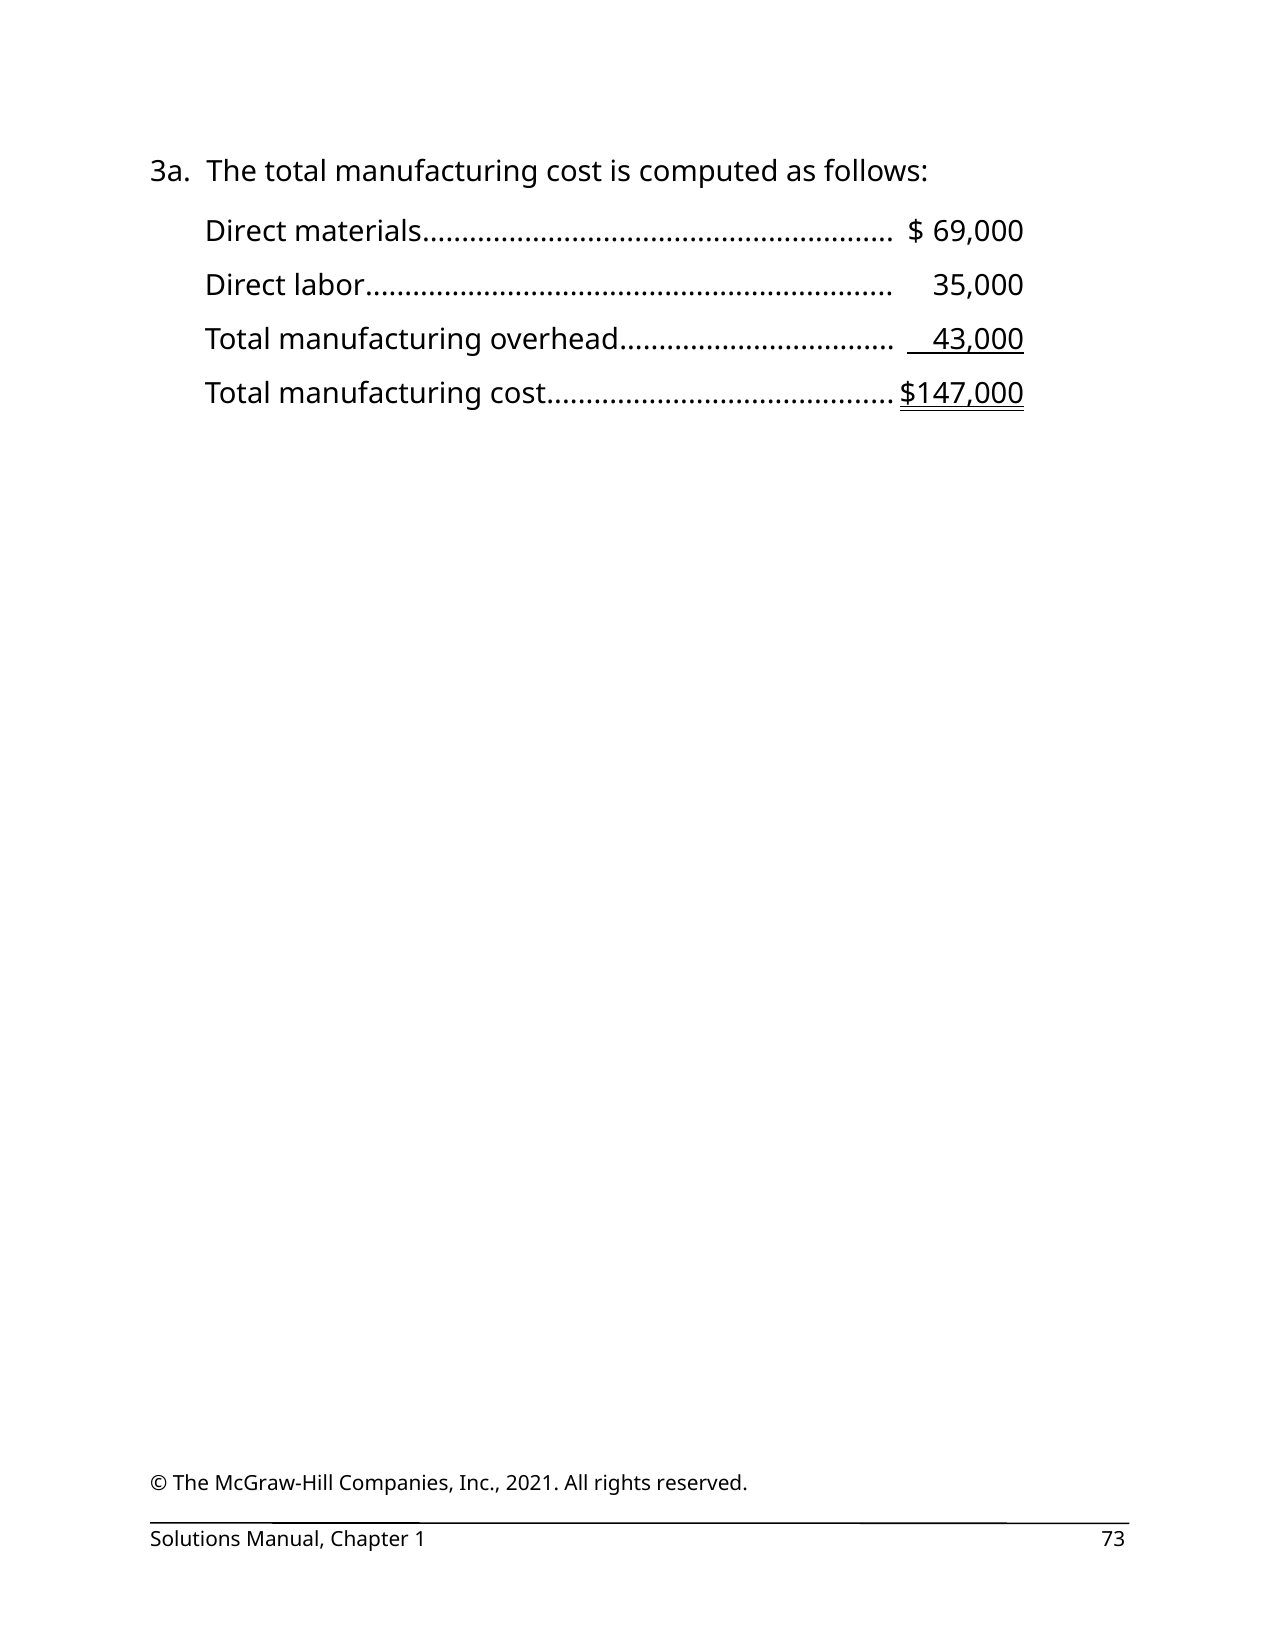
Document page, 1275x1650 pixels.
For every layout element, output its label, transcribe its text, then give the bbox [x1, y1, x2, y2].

table_cell 35,000 [863, 269, 1031, 323]
table_header Direct materials [205, 215, 862, 269]
table_cell $147,000 [863, 377, 1031, 431]
table_cell Total manufacturing cost [205, 377, 862, 431]
table_cell 43,000 [863, 323, 1031, 377]
table_cell Total manufacturing overhead [205, 323, 862, 377]
table_cell Direct labor [205, 269, 862, 323]
text 3a. The total manufacturing cost is computed as follows: [150, 150, 1125, 190]
table_header $ 69,000 [863, 215, 1031, 269]
